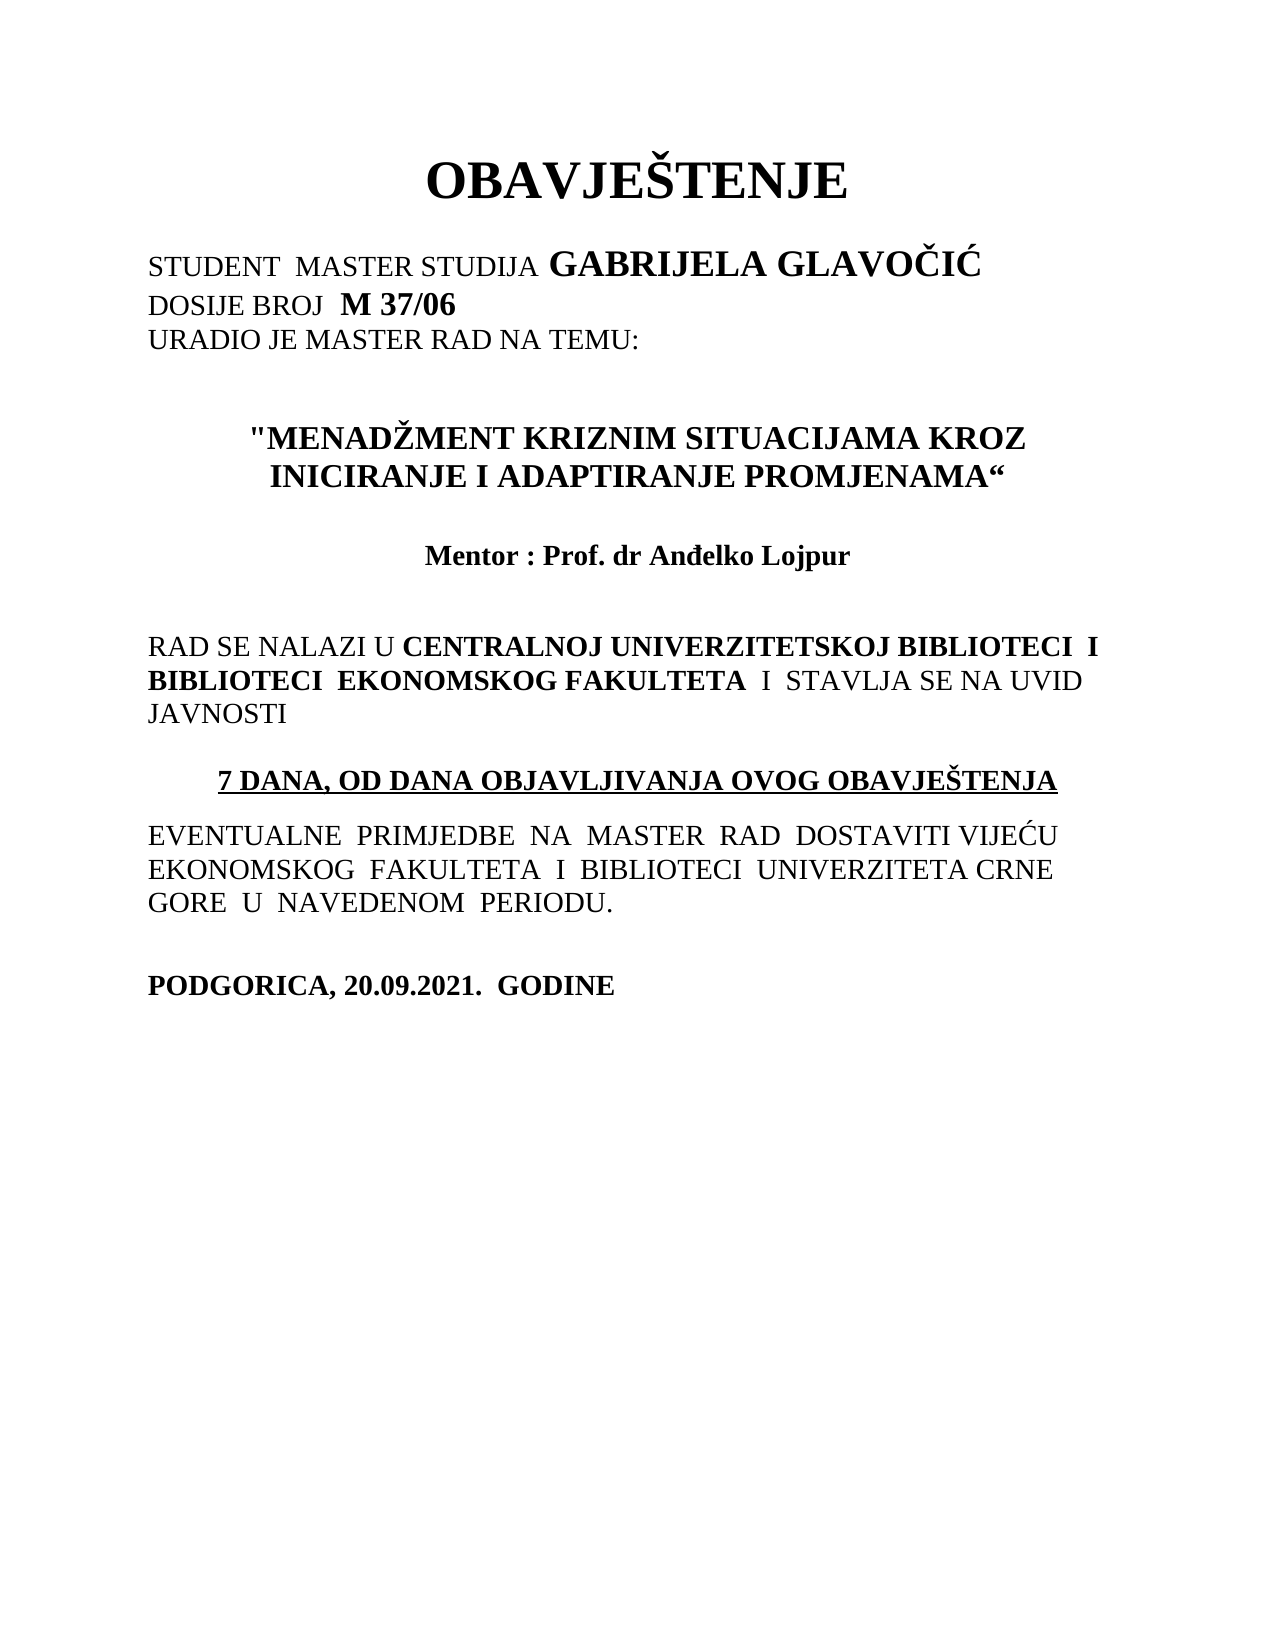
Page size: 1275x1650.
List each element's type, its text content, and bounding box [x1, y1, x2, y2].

text Mentor : Prof. dr Anđelko Lojpur [148, 538, 1127, 572]
text 7 dana, od dana objavljivanja ovog obavještenja [148, 763, 1127, 797]
text "MENADŽMENT KRIZNIM SITUACIJAMA KROZ INICIRANJE I ADAPTIRANJE PROMJENAMA“ [148, 418, 1127, 495]
text OBAVJEŠTENJE [148, 148, 1127, 210]
text SE NALAZI U CENTRALNOJ UNIVERZITETSKOJ BIBLIOTECI I BIBLIOTECI EKONOMSKOG FAKULTETA I STAVLJA SE NA UVID JAVNOSTI [148, 629, 1127, 730]
text STUDENT MASTER STUDIJA GABRIJELA GLAVOČIĆ [148, 241, 1127, 284]
text Eventualne primjedbe na master dostaviti VIJEĆU EKONOMSKOG FAKULTETA I BIBLIOTECI UNIVERZITETA CRNE GORE U NAVEDENOM PERIODU. [148, 818, 1127, 919]
subtitle PODGORICA, 20.09.2021. GODINE [148, 968, 1127, 1002]
text URADIO JE MASTER RAD NA TEMU: [148, 322, 1127, 356]
text DOSIJE BROJ M 37/06 [148, 284, 1127, 322]
